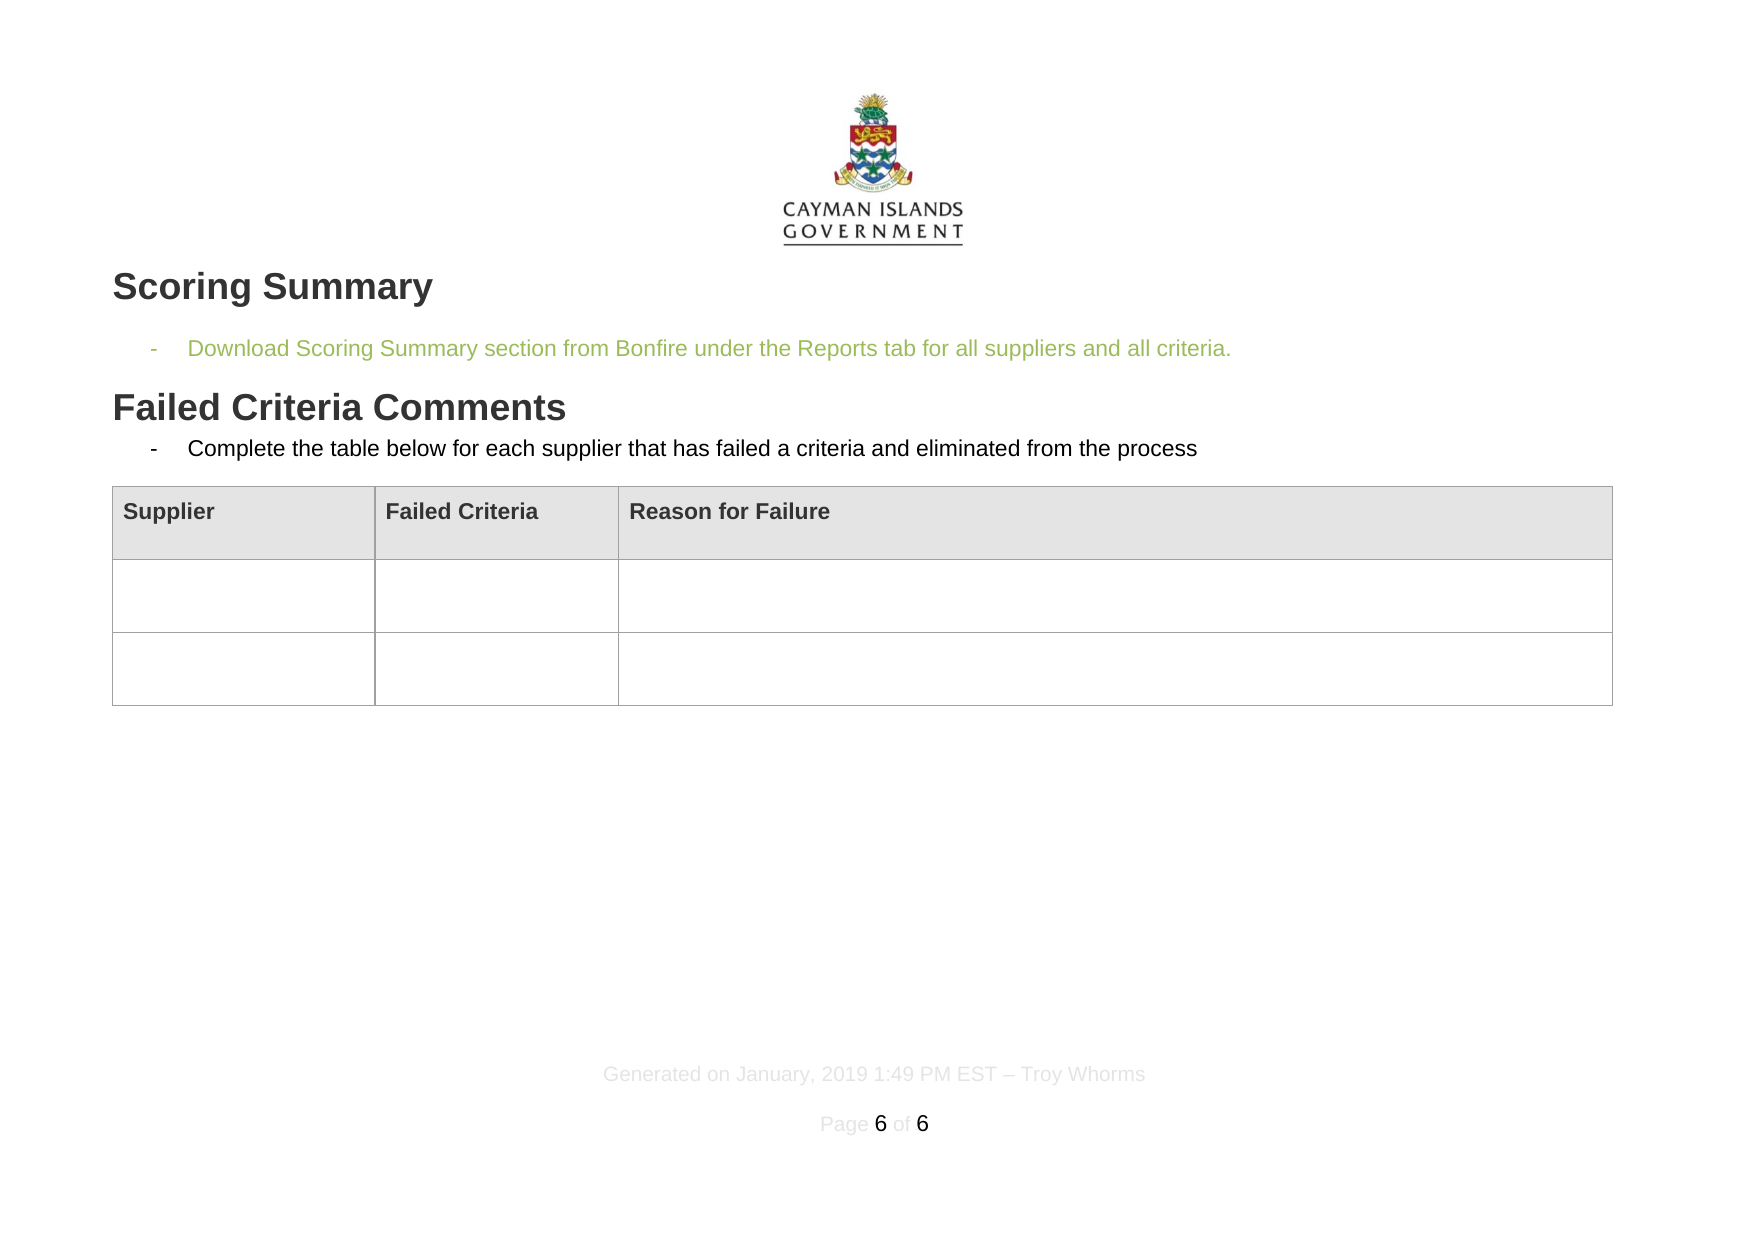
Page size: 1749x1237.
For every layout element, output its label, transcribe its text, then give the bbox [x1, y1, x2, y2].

table_cell [619, 633, 1612, 705]
table_cell [113, 633, 374, 705]
table_header Supplier [113, 487, 374, 559]
table_cell [376, 633, 618, 705]
list Download Scoring Summary section from Bonfire under the Reports tab for all suppliers and all criteria. [150, 334, 1636, 361]
picture [758, 75, 991, 265]
table_cell [376, 560, 618, 632]
text Scoring Summary [112, 264, 1636, 307]
table_cell [619, 560, 1612, 632]
table_cell [113, 560, 374, 632]
table_header Failed Criteria [376, 487, 618, 559]
list Complete the table below for each supplier that has failed a criteria and eliminated from the process [150, 435, 1636, 462]
text Failed Criteria Comments [112, 386, 1636, 429]
table_header Reason for Failure [619, 487, 1612, 559]
